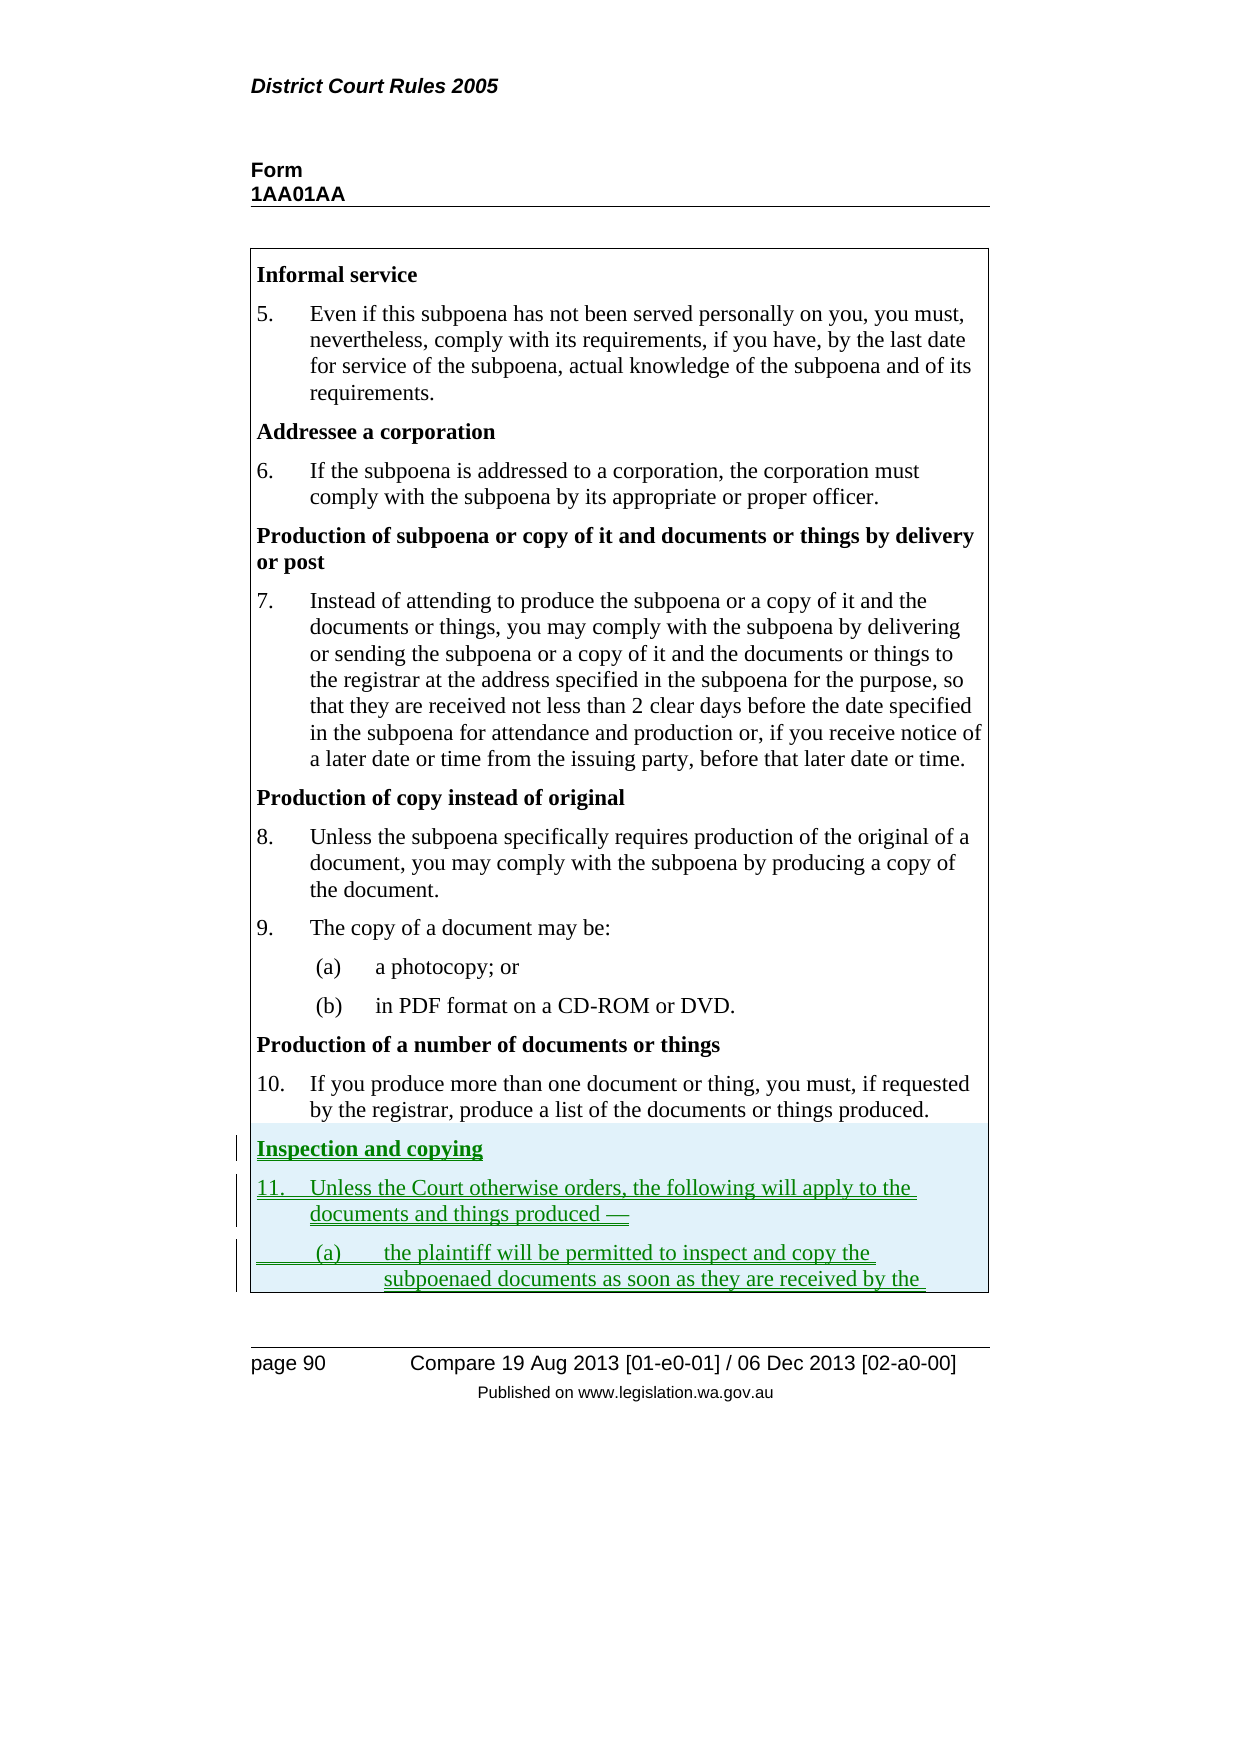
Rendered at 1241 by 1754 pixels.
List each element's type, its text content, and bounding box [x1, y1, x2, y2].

table_cell Production of copy instead of original 8. Unless the subpoena specifically requires production of the original of a document, you may comply with the subpoena by producing a copy of the document. 9. The copy of a document may be: (a) a photocopy; or (b) in PDF format on a CD-ROM or DVD. [251, 772, 988, 1018]
table_cell Production of subpoena or copy of it and documents or things by delivery or post 7. Instead of attending to produce the subpoena or a copy of it and the documents or things, you may comply with the subpoena by delivering or sending the subpoena or a copy of it and the documents or things to the registrar at the address specified in the subpoena for the purpose, so that they are received not less than 2 clear days before the date specified in the subpoena for attendance and production or, if you receive notice of a later date or time from the issuing party, before that later date or time. [251, 509, 988, 772]
table_cell Production of a number of documents or things 10. If you produce more than one document or thing, you must, if requested by the registrar, produce a list of the documents or things produced. [251, 1019, 988, 1123]
table_cell Addressee a corporation 6. If the subpoena is addressed to a corporation, the corporation must comply with the subpoena by its appropriate or proper officer. [251, 405, 988, 509]
table_cell Informal service 5. Even if this subpoena has not been served personally on you, you must, nevertheless, comply with its requirements, if you have, by the last date for service of the subpoena, actual knowledge of the subpoena and of its requirements. [251, 249, 988, 405]
